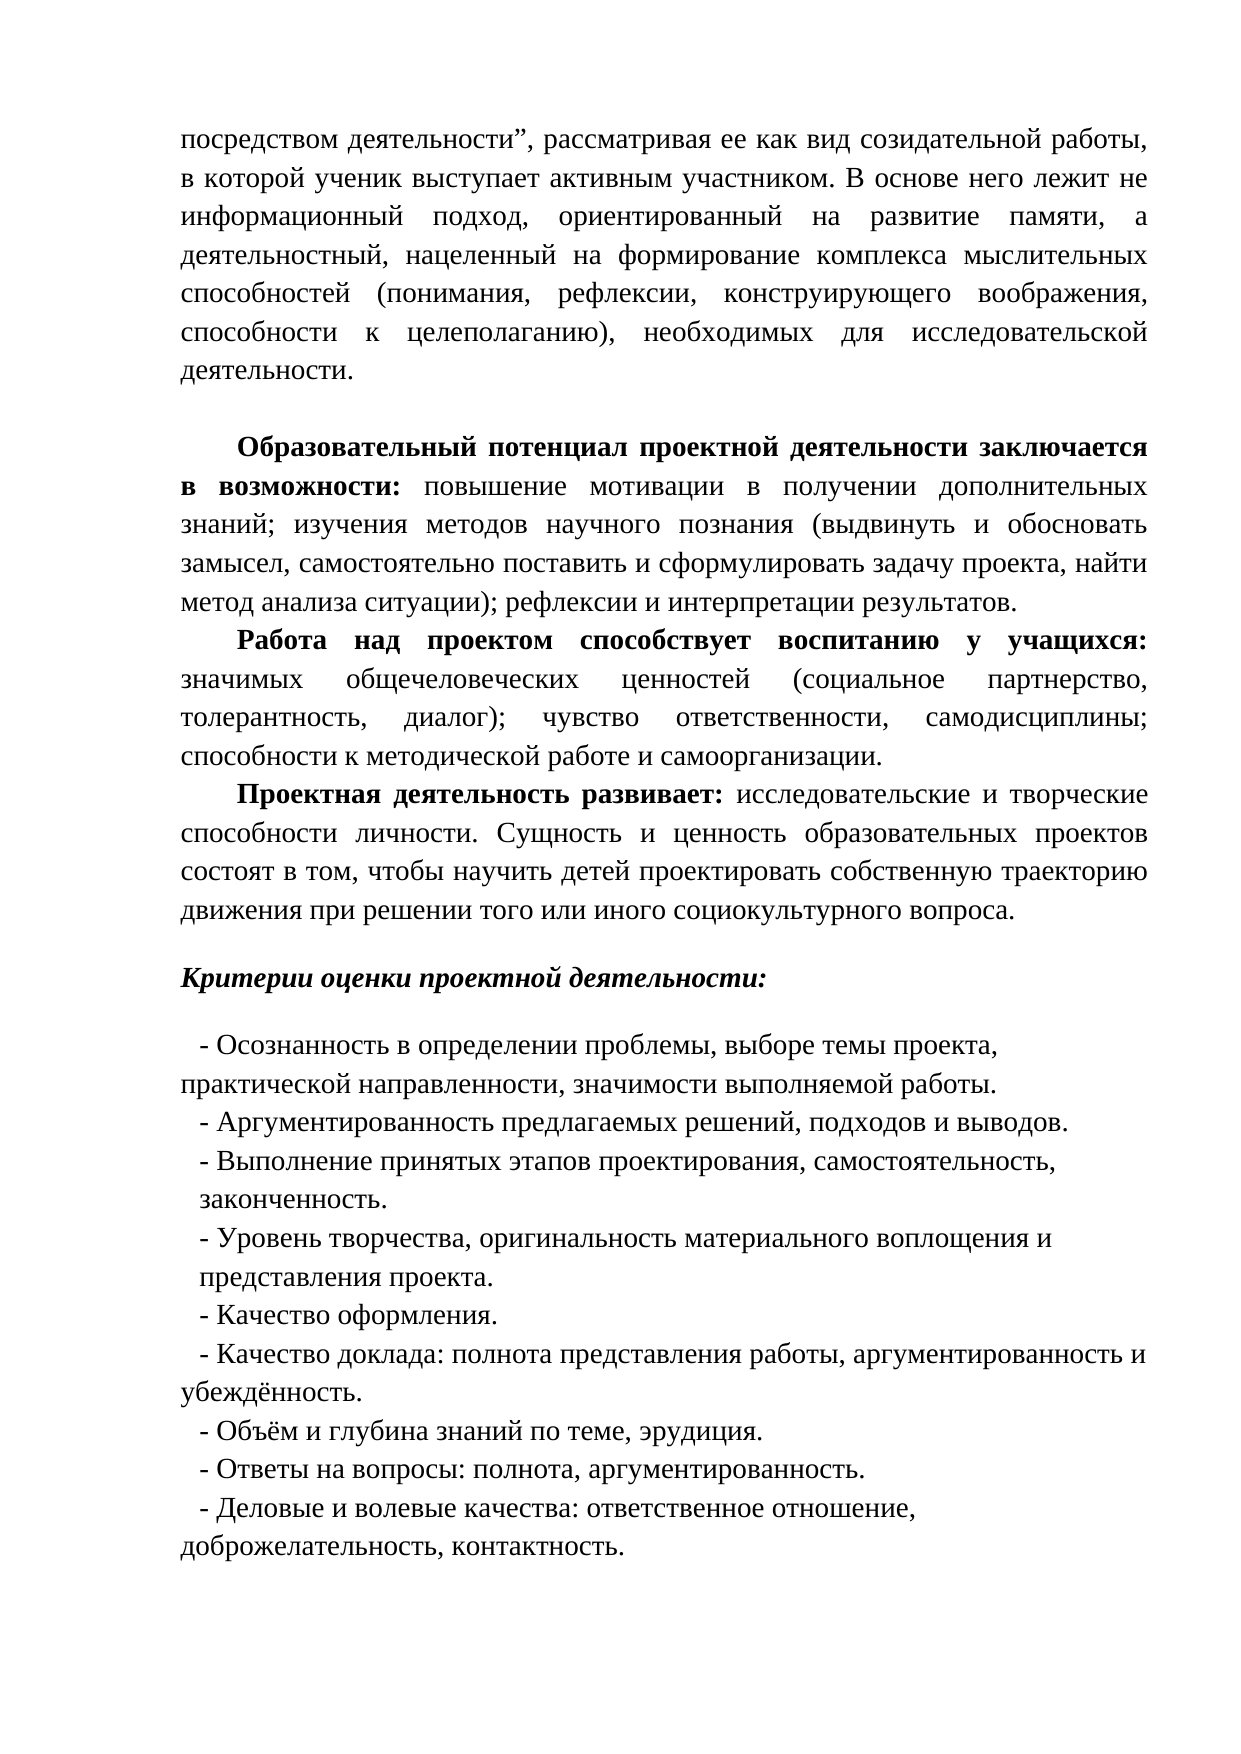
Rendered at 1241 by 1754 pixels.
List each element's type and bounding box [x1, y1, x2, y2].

table_header [177, 118, 1152, 1609]
